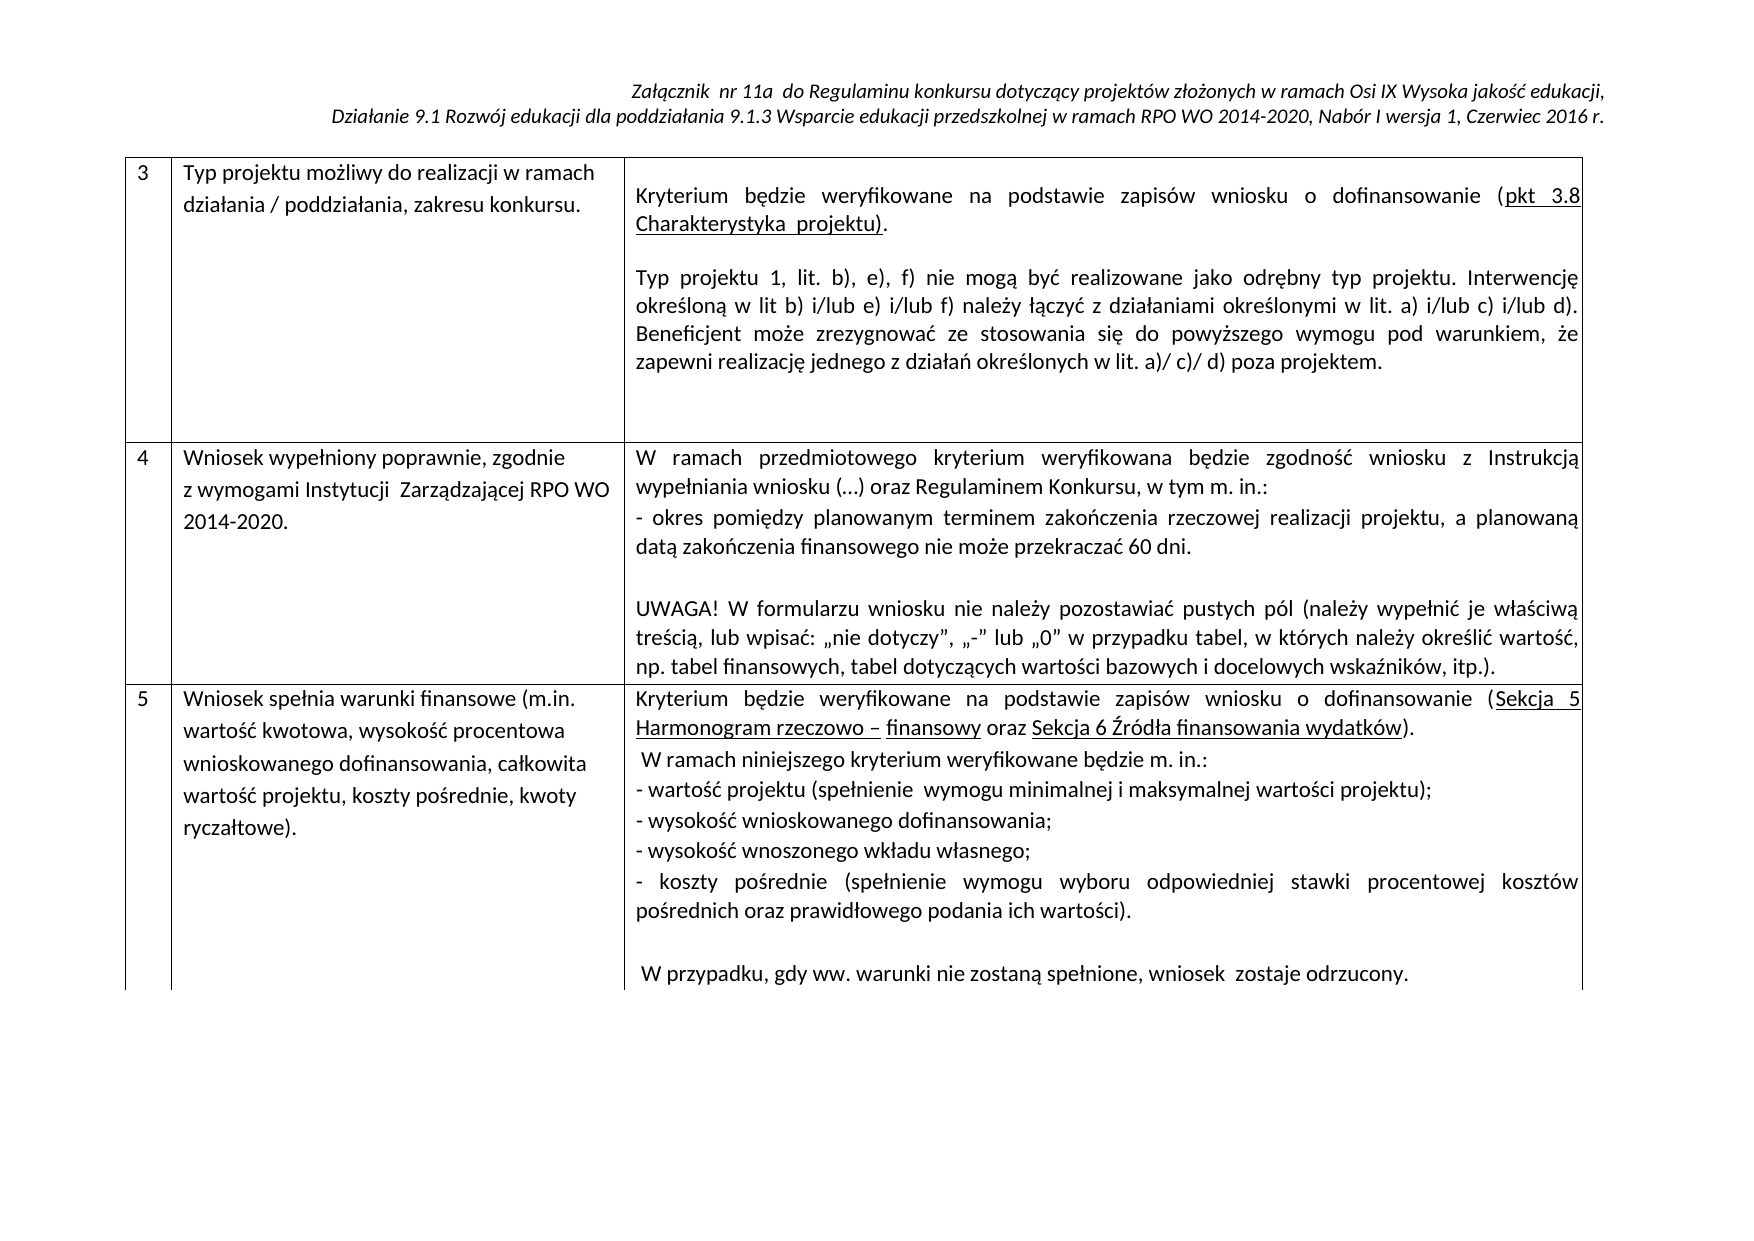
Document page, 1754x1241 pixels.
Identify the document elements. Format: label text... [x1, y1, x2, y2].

table_cell 4 [126, 443, 171, 683]
table_cell 5 [126, 685, 171, 990]
table_cell Typ projektu możliwy do realizacji w ramach działania / poddziałania, zakresu konkursu. [172, 158, 624, 442]
table_cell Kryterium będzie weryfikowane na podstawie zapisów wniosku o dofinansowanie (pkt 3.8 Charakterystyka projektu). Typ projektu 1, lit. b), e), f) nie mogą być realizowane jako odrębny typ projektu. Interwencję określoną w lit b) i/lub e) i/lub f) należy łączyć z działaniami określonymi w lit. a) i/lub c) i/lub d). Beneficjent może zrezygnować ze stosowania się do powyższego wymogu pod warunkiem, że zapewni realizację jednego z działań określonych w lit. a)/ c)/ d) poza projektem. [625, 158, 1582, 442]
table_cell W ramach przedmiotowego kryterium weryfikowana będzie zgodność wniosku z Instrukcją wypełniania wniosku (…) oraz Regulaminem Konkursu, w tym m. in.: - okres pomiędzy planowanym terminem zakończenia rzeczowej realizacji projektu, a planowaną datą zakończenia finansowego nie może przekraczać 60 dni. UWAGA! W formularzu wniosku nie należy pozostawiać pustych pól (należy wypełnić je właściwą treścią, lub wpisać: „nie dotyczy”, „-” lub „0” w przypadku tabel, w których należy określić wartość, np. tabel finansowych, tabel dotyczących wartości bazowych i docelowych wskaźników, itp.). [625, 443, 1582, 683]
table_cell Kryterium będzie weryfikowane na podstawie zapisów wniosku o dofinansowanie (Sekcja 5 Harmonogram rzeczowo – finansowy oraz Sekcja 6 Źródła finansowania wydatków). W ramach niniejszego kryterium weryfikowane będzie m. in.: - wartość projektu (spełnienie wymogu minimalnej i maksymalnej wartości projektu); - wysokość wnioskowanego dofinansowania; - wysokość wnoszonego wkładu własnego; - koszty pośrednie (spełnienie wymogu wyboru odpowiedniej stawki procentowej kosztów pośrednich oraz prawidłowego podania ich wartości). W przypadku, gdy ww. warunki nie zostaną spełnione, wniosek zostaje odrzucony. [625, 685, 1582, 990]
table_cell Wniosek wypełniony poprawnie, zgodnie z wymogami Instytucji Zarządzającej RPO WO 2014-2020. [172, 443, 624, 683]
table_cell 3 [126, 158, 171, 442]
table_cell Wniosek spełnia warunki finansowe (m.in. wartość kwotowa, wysokość procentowa wnioskowanego dofinansowania, całkowita wartość projektu, koszty pośrednie, kwoty ryczałtowe). [172, 685, 624, 990]
